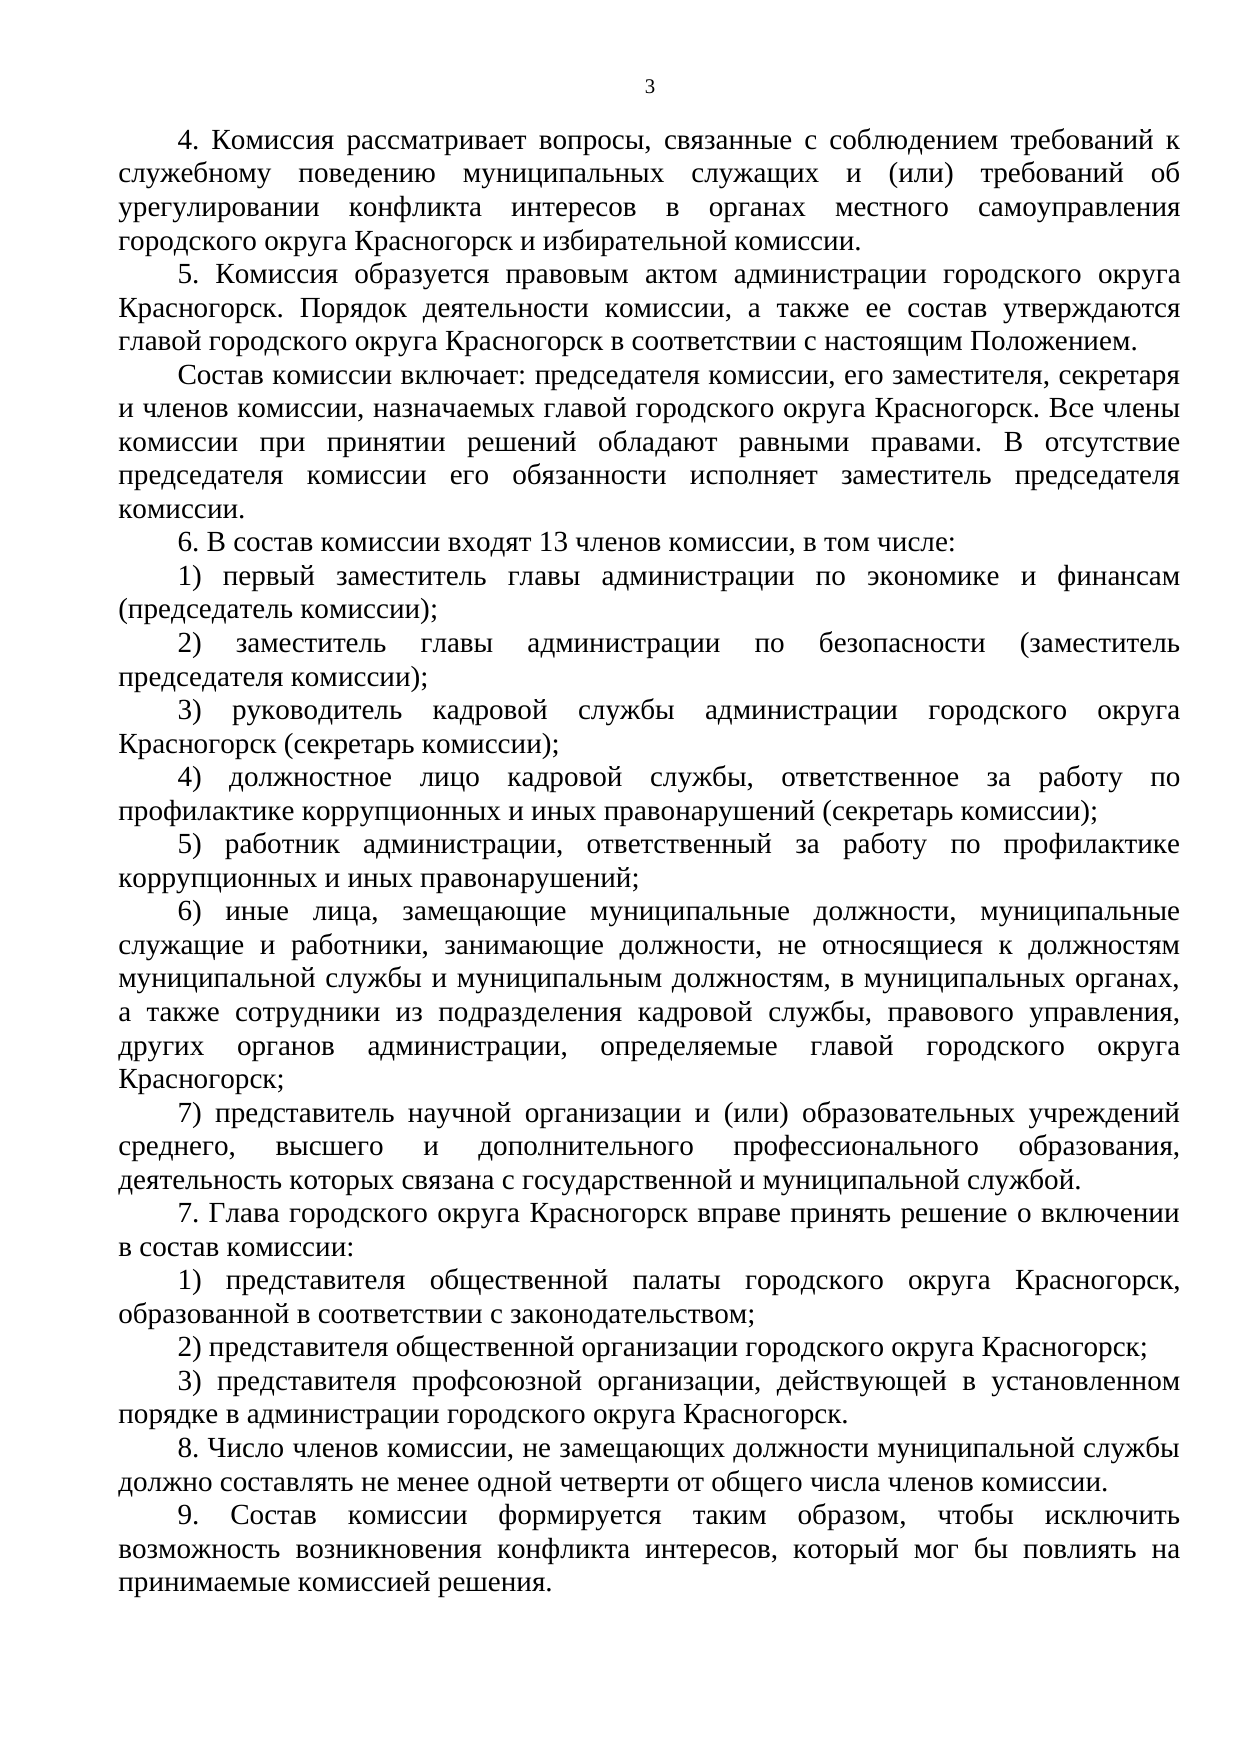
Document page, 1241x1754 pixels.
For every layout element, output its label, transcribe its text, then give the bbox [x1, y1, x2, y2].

text 7) представитель научной организации и (или) образовательных учреждений среднего, высшего и дополнительного профессионального образования, деятельность которых связана с государственной и муниципальной службой. [118, 1095, 1181, 1195]
text 5. Комиссия образуется правовым актом администрации городского округа Красногорск. Порядок деятельности комиссии, а также ее состав утверждаются главой городского округа Красногорск в соответствии с настоящим Положением. [118, 256, 1181, 357]
text 1) представителя общественной палаты городского округа Красногорск, образованной в соответствии с законодательством; [118, 1262, 1181, 1329]
text 9. Состав комиссии формируется таким образом, чтобы исключить возможность возникновения конфликта интересов, который мог бы повлиять на принимаемые комиссией решения. [118, 1497, 1181, 1598]
text 6) иные лица, замещающие муниципальные должности, муниципальные служащие и работники, занимающие должности, не относящиеся к должностям муниципальной службы и муниципальным должностям, в муниципальных органах, а также сотрудники из подразделения кадровой службы, правового управления, других органов администрации, определяемые главой городского округа Красногорск; [118, 893, 1181, 1095]
text 6. В состав комиссии входят 13 членов комиссии, в том числе: [118, 524, 1181, 558]
text 4) должностное лицо кадровой службы, ответственное за работу по профилактике коррупционных и иных правонарушений (секретарь комиссии); [118, 759, 1181, 826]
text 2) заместитель главы администрации по безопасности (заместитель председателя комиссии); [118, 625, 1181, 692]
text 8. Число членов комиссии, не замещающих должности муниципальной службы должно составлять не менее одной четверти от общего числа членов комиссии. [118, 1430, 1181, 1497]
text 5) работник администрации, ответственный за работу по профилактике коррупционных и иных правонарушений; [118, 826, 1181, 893]
text 3) руководитель кадровой службы администрации городского округа Красногорск (секретарь комиссии); [118, 692, 1181, 759]
text 7. Глава городского округа Красногорск вправе принять решение о включении в состав комиссии: [118, 1195, 1181, 1262]
text Состав комиссии включает: председателя комиссии, его заместителя, секретаря и членов комиссии, назначаемых главой городского округа Красногорск. Все члены комиссии при принятии решений обладают равными правами. В отсутствие председателя комиссии его обязанности исполняет заместитель председателя комиссии. [118, 357, 1181, 524]
text 1) первый заместитель главы администрации по экономике и финансам (председатель комиссии); [118, 558, 1181, 625]
text 2) представителя общественной организации городского округа Красногорск; [118, 1329, 1181, 1363]
text 3) представителя профсоюзной организации, действующей в установленном порядке в администрации городского округа Красногорск. [118, 1363, 1181, 1430]
text 4. Комиссия рассматривает вопросы, связанные с соблюдением требований к служебному поведению муниципальных служащих и (или) требований об урегулировании конфликта интересов в органах местного самоуправления городского округа Красногорск и избирательной комиссии. [118, 122, 1181, 256]
